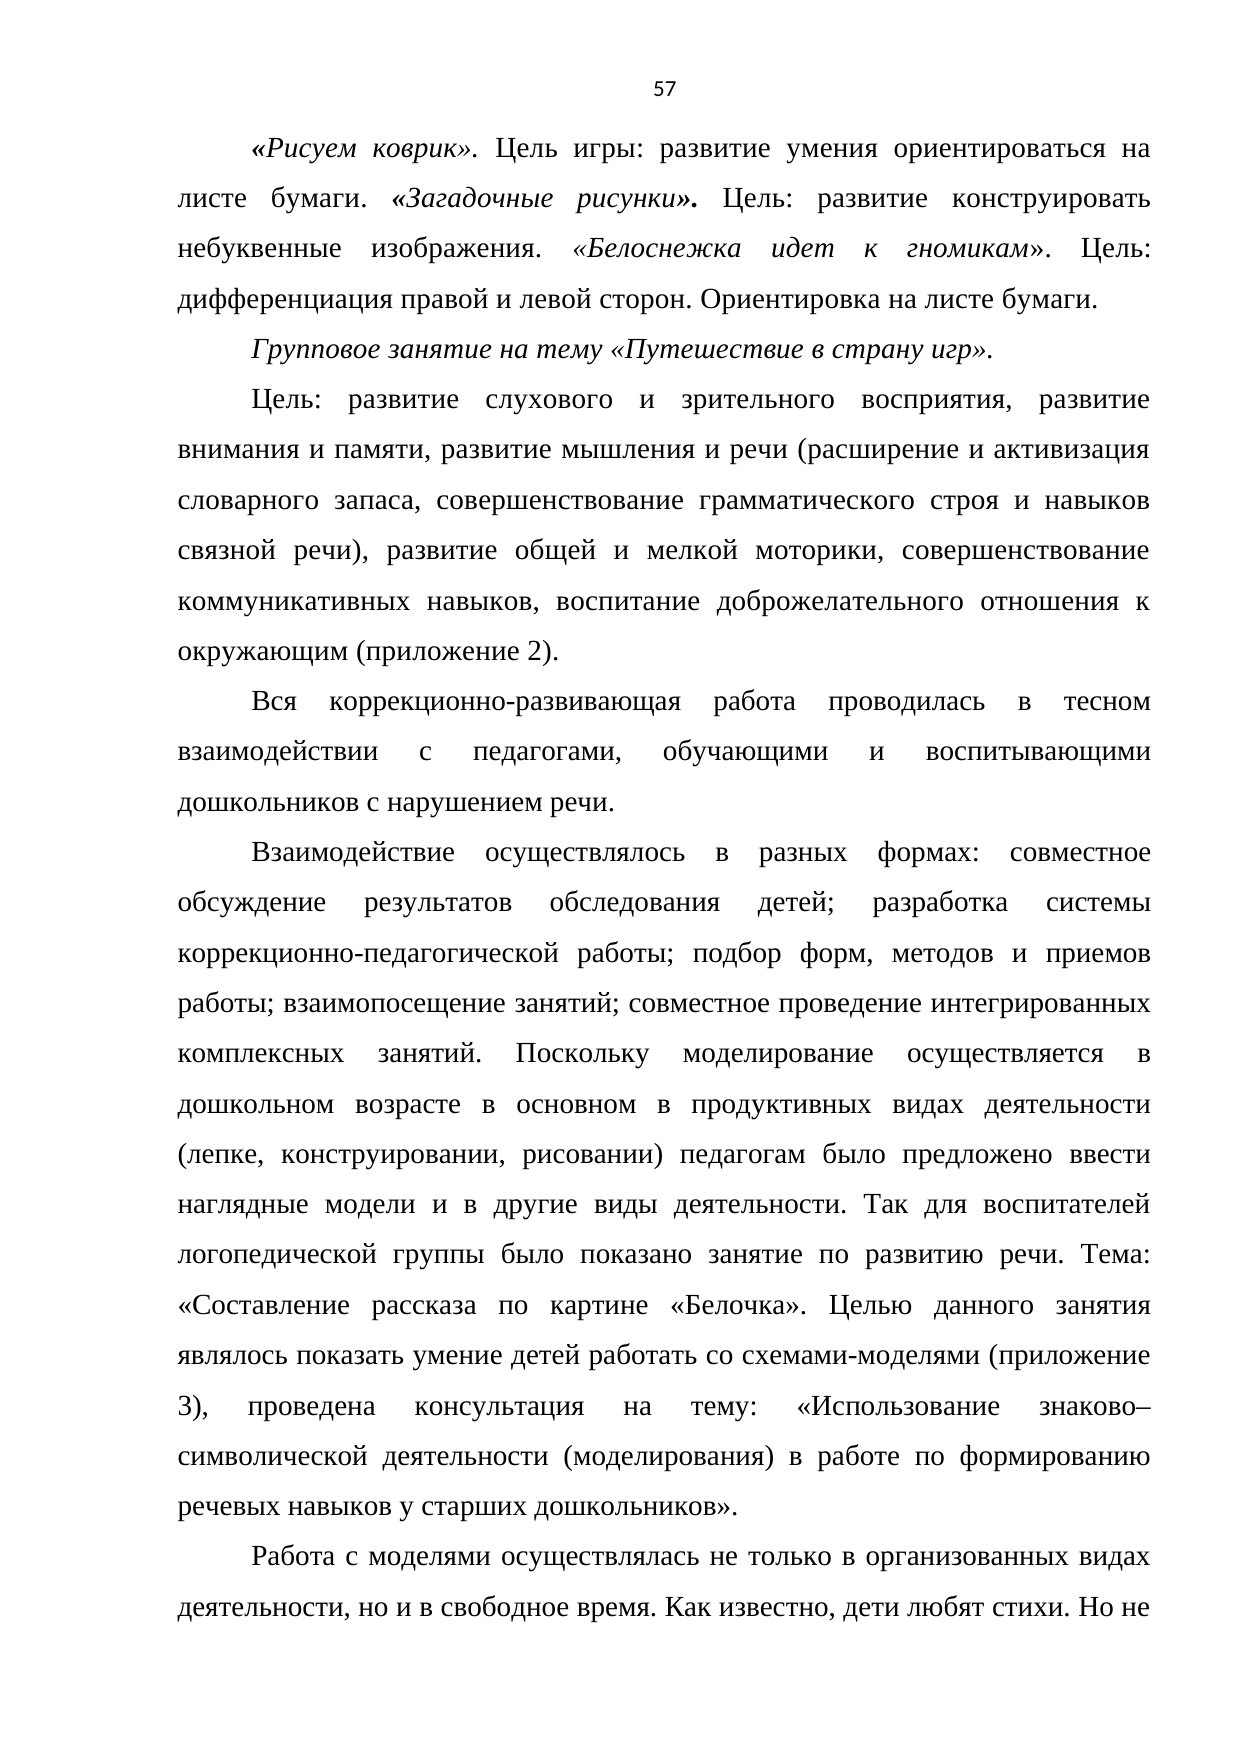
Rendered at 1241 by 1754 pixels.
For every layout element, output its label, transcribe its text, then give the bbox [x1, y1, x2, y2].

text Вся коррекционно-развивающая работа проводилась в тесном взаимодействии с педагогами, обучающими и воспитывающими дошкольников с нарушением речи. [177, 683, 1152, 817]
text Групповое занятие на тему «Путешествие в страну игр». [177, 331, 1152, 364]
text «Рисуем коврик». Цель игры: развитие умения ориентироваться на листе бумаги. «Загадочные рисунки». Цель: развитие конструировать небуквенные изображения. «Белоснежка идет к гномикам». Цель: дифференциация правой и левой сторон. Ориентировка на листе бумаги. [177, 130, 1152, 314]
text Цель: развитие слухового и зрительного восприятия, развитие внимания и памяти, развитие мышления и речи (расширение и активизация словарного запаса, совершенствование грамматического строя и навыков связной речи), развитие общей и мелкой моторики, совершенствование коммуникативных навыков, воспитание доброжелательного отношения к окружающим (приложение 2). [177, 381, 1152, 666]
text Взаимодействие осуществлялось в разных формах: совместное обсуждение результатов обследования детей; разработка системы коррекционно-педагогической работы; подбор форм, методов и приемов работы; взаимопосещение занятий; совместное проведение интегрированных комплексных занятий. Поскольку моделирование осуществляется в дошкольном возрасте в основном в продуктивных видах деятельности (лепке, конструировании, рисовании) педагогам было предложено ввести наглядные модели и в другие виды деятельности. Так для воспитателей логопедической группы было показано занятие по развитию речи. Тема: «Составление рассказа по картине «Белочка». Целью данного занятия являлось показать умение детей работать со схемами-моделями (приложение 3), проведена консультация на тему: «Использование знаково–символической деятельности (моделирования) в работе по формированию речевых навыков у старших дошкольников». [177, 834, 1152, 1522]
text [177, 1538, 1152, 1622]
